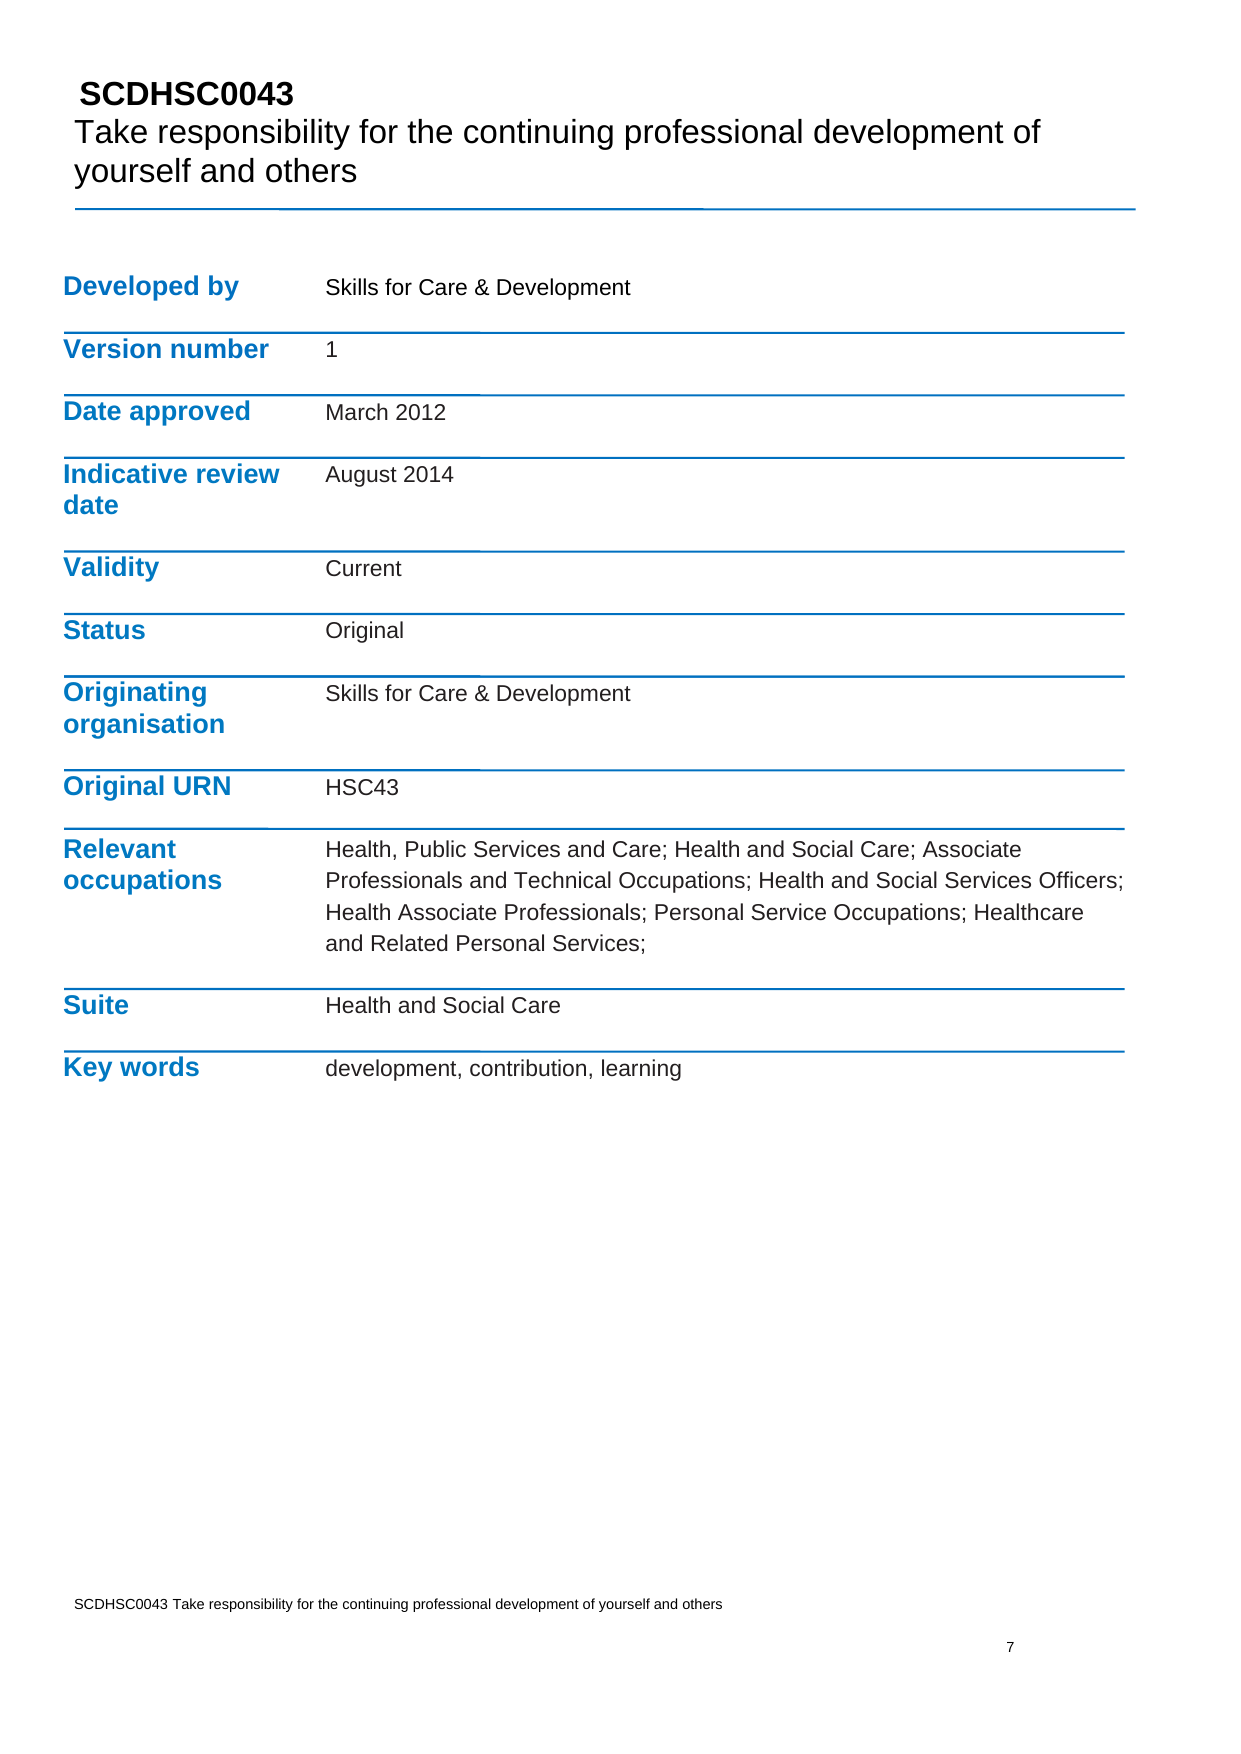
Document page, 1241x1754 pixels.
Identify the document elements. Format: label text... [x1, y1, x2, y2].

table_cell Status [52, 614, 314, 676]
table_cell Version number [52, 333, 314, 395]
table_cell August 2014 [314, 458, 1137, 551]
table_cell Date approved [52, 395, 314, 458]
table_cell Relevant occupations [52, 833, 314, 989]
table_cell Validity [52, 551, 314, 614]
table_cell Originating organisation [52, 676, 314, 770]
table_cell Current [314, 551, 1137, 614]
table_cell Original URN [52, 770, 314, 833]
table_header Developed by [52, 270, 314, 333]
table_cell Key words [52, 1051, 314, 1114]
table_cell Health and Social Care [314, 989, 1137, 1051]
table_cell 1 [314, 333, 1137, 395]
table_header Skills for Care & Development [314, 270, 1137, 333]
table_cell Indicative review date [52, 458, 314, 551]
table_cell Original [314, 614, 1137, 676]
table_cell HSC43 [314, 770, 1137, 833]
table_cell Suite [52, 989, 314, 1051]
table_cell Health, Public Services and Care; Health and Social Care; Associate Professionals and Technical Occupations; Health and Social Services Officers; Health Associate Professionals; Personal Service Occupations; Healthcare and Related Personal Services; [314, 833, 1137, 989]
table_cell Skills for Care & Development [314, 676, 1137, 770]
table_cell development, contribution, learning [314, 1051, 1137, 1114]
table_cell March 2012 [314, 395, 1137, 458]
